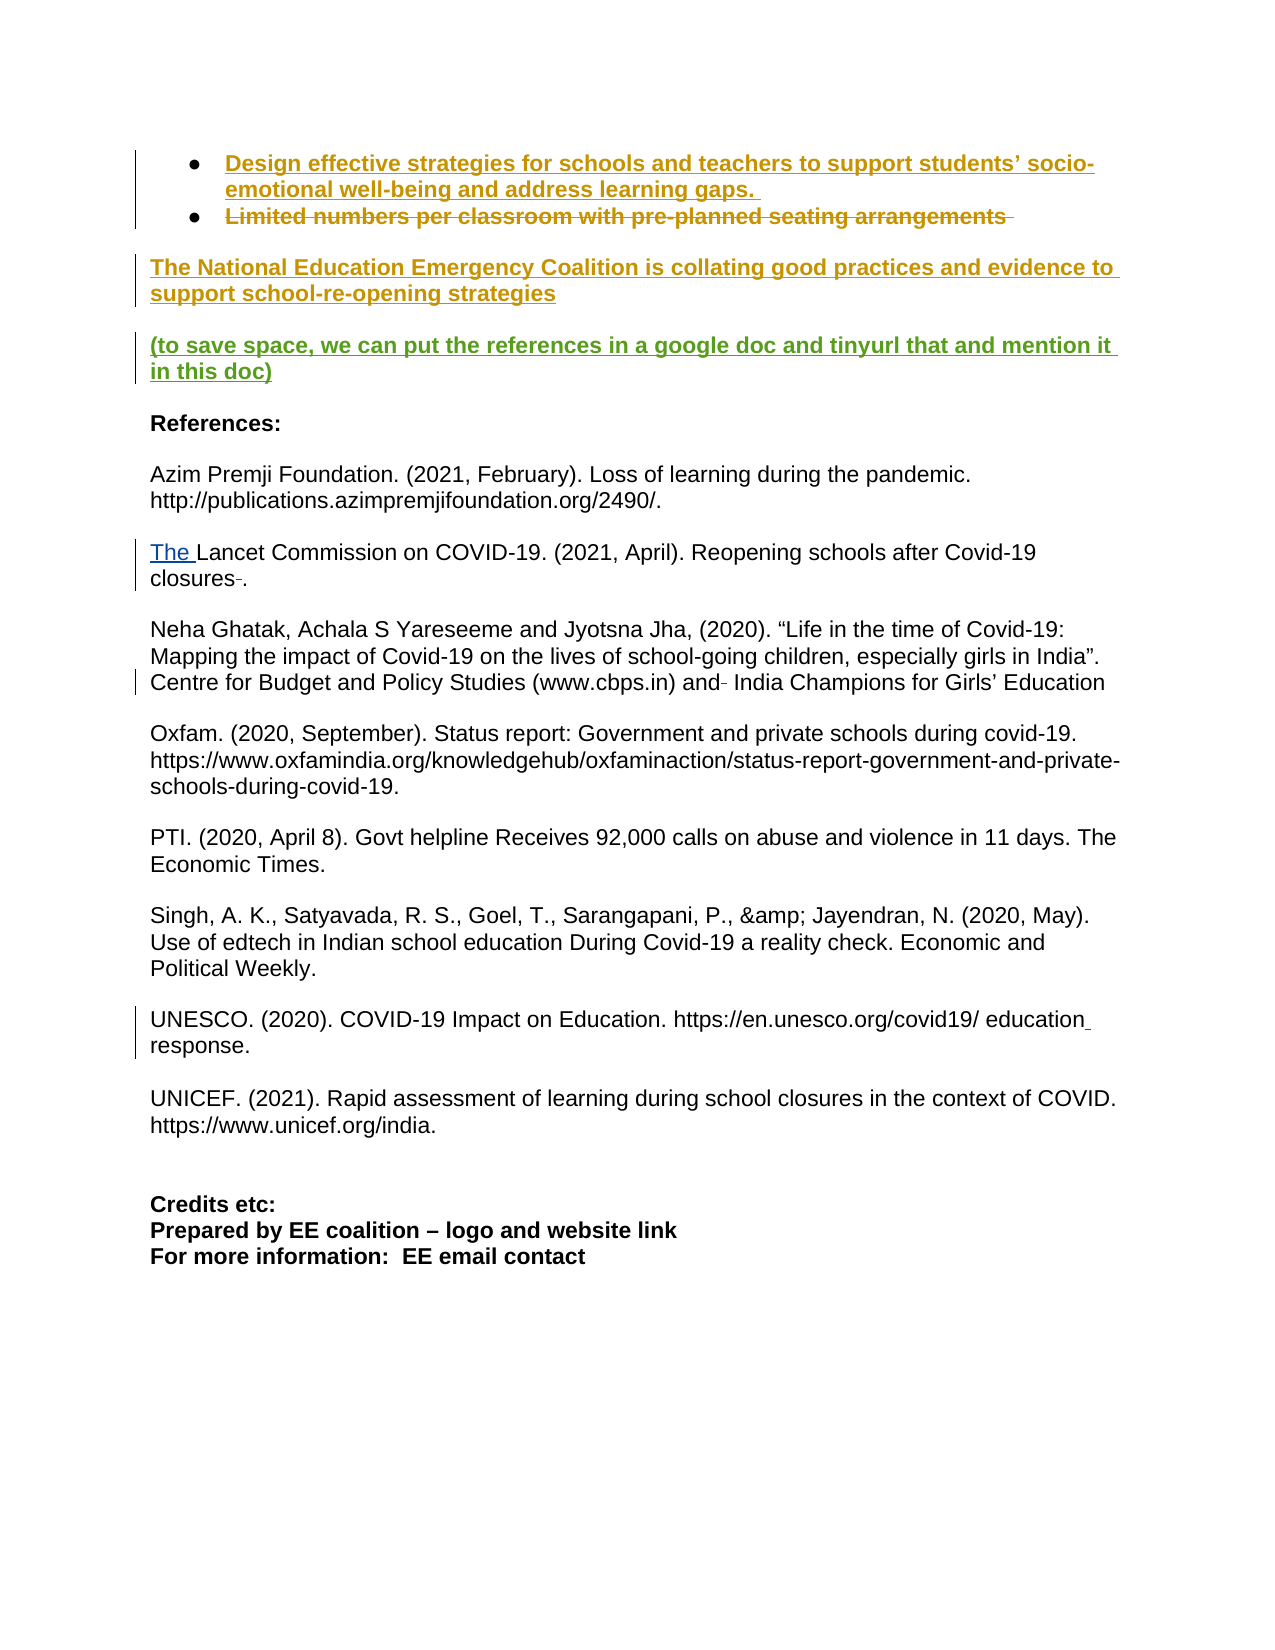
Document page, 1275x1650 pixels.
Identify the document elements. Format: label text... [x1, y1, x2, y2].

text Oxfam. (2020, September). Status report: Government and private schools during covid-19. https://www.oxfamindia.org/knowledgehub/oxfaminaction/status-report-government-and-private-schools-during-covid-19. [150, 720, 1125, 799]
text Singh, A. K., Satyavada, R. S., Goel, T., Sarangapani, P., &amp; Jayendran, N. (2020, May). Use of edtech in Indian school education During Covid-19 a reality check. Economic and Political Weekly. [150, 902, 1125, 981]
text References: [150, 409, 1125, 436]
text Neha Ghatak, Achala S Yareseeme and Jyotsna Jha, (2020). “Life in the time of Covid-19: Mapping the impact of Covid-19 on the lives of school-going children, especially girls in India”. Centre for Budget and Policy Studies (www.cbps.in) and India Champions for Girls’ Education [150, 616, 1125, 695]
text For more information: EE email contact [150, 1243, 1125, 1270]
text Azim Premji Foundation. (2021, February). Loss of learning during the pandemic. http://publications.azimpremjifoundation.org/2490/. [150, 461, 1125, 513]
text Credits etc: Prepared by EE coalition – logo and website link [150, 1191, 1125, 1243]
text UNICEF. (2021). Rapid assessment of learning during school closures in the context of COVID. https://www.unicef.org/india. [150, 1085, 1125, 1138]
text PTI. (2020, April 8). Govt helpline Receives 92,000 calls on abuse and violence in 11 days. The Economic Times. [150, 824, 1125, 877]
text UNESCO. (2020). COVID-19 Impact on Education. https://en.unesco.org/covid19/ educationresponse. [150, 1006, 1125, 1059]
text Lancet Commission on COVID-19. (2021, April). Reopening schools after Covid-19 closures. [150, 538, 1125, 591]
